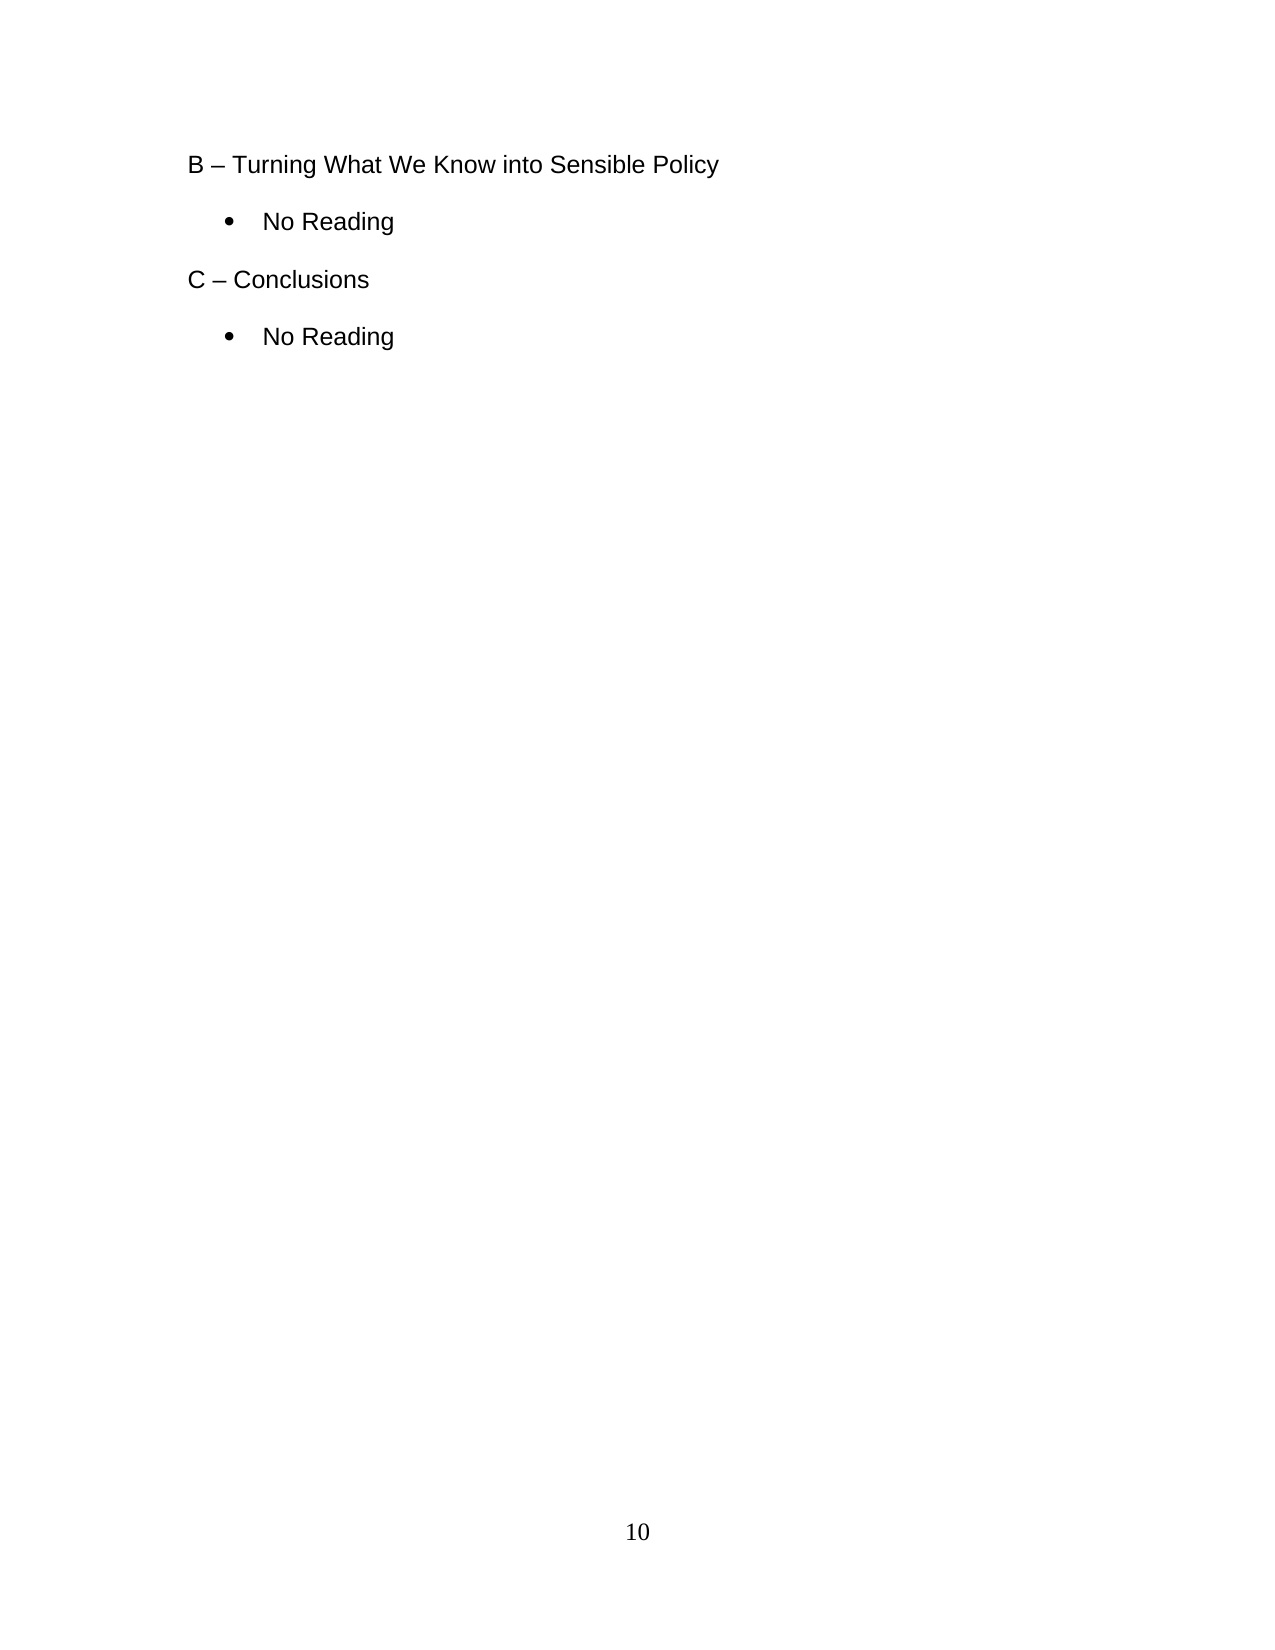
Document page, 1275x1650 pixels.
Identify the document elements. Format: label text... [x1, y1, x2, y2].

list No Reading [225, 207, 1087, 236]
text C – Conclusions [187, 265, 1087, 293]
list No Reading [225, 322, 1087, 351]
text B – Turning What We Know into Sensible Policy [187, 150, 1087, 179]
